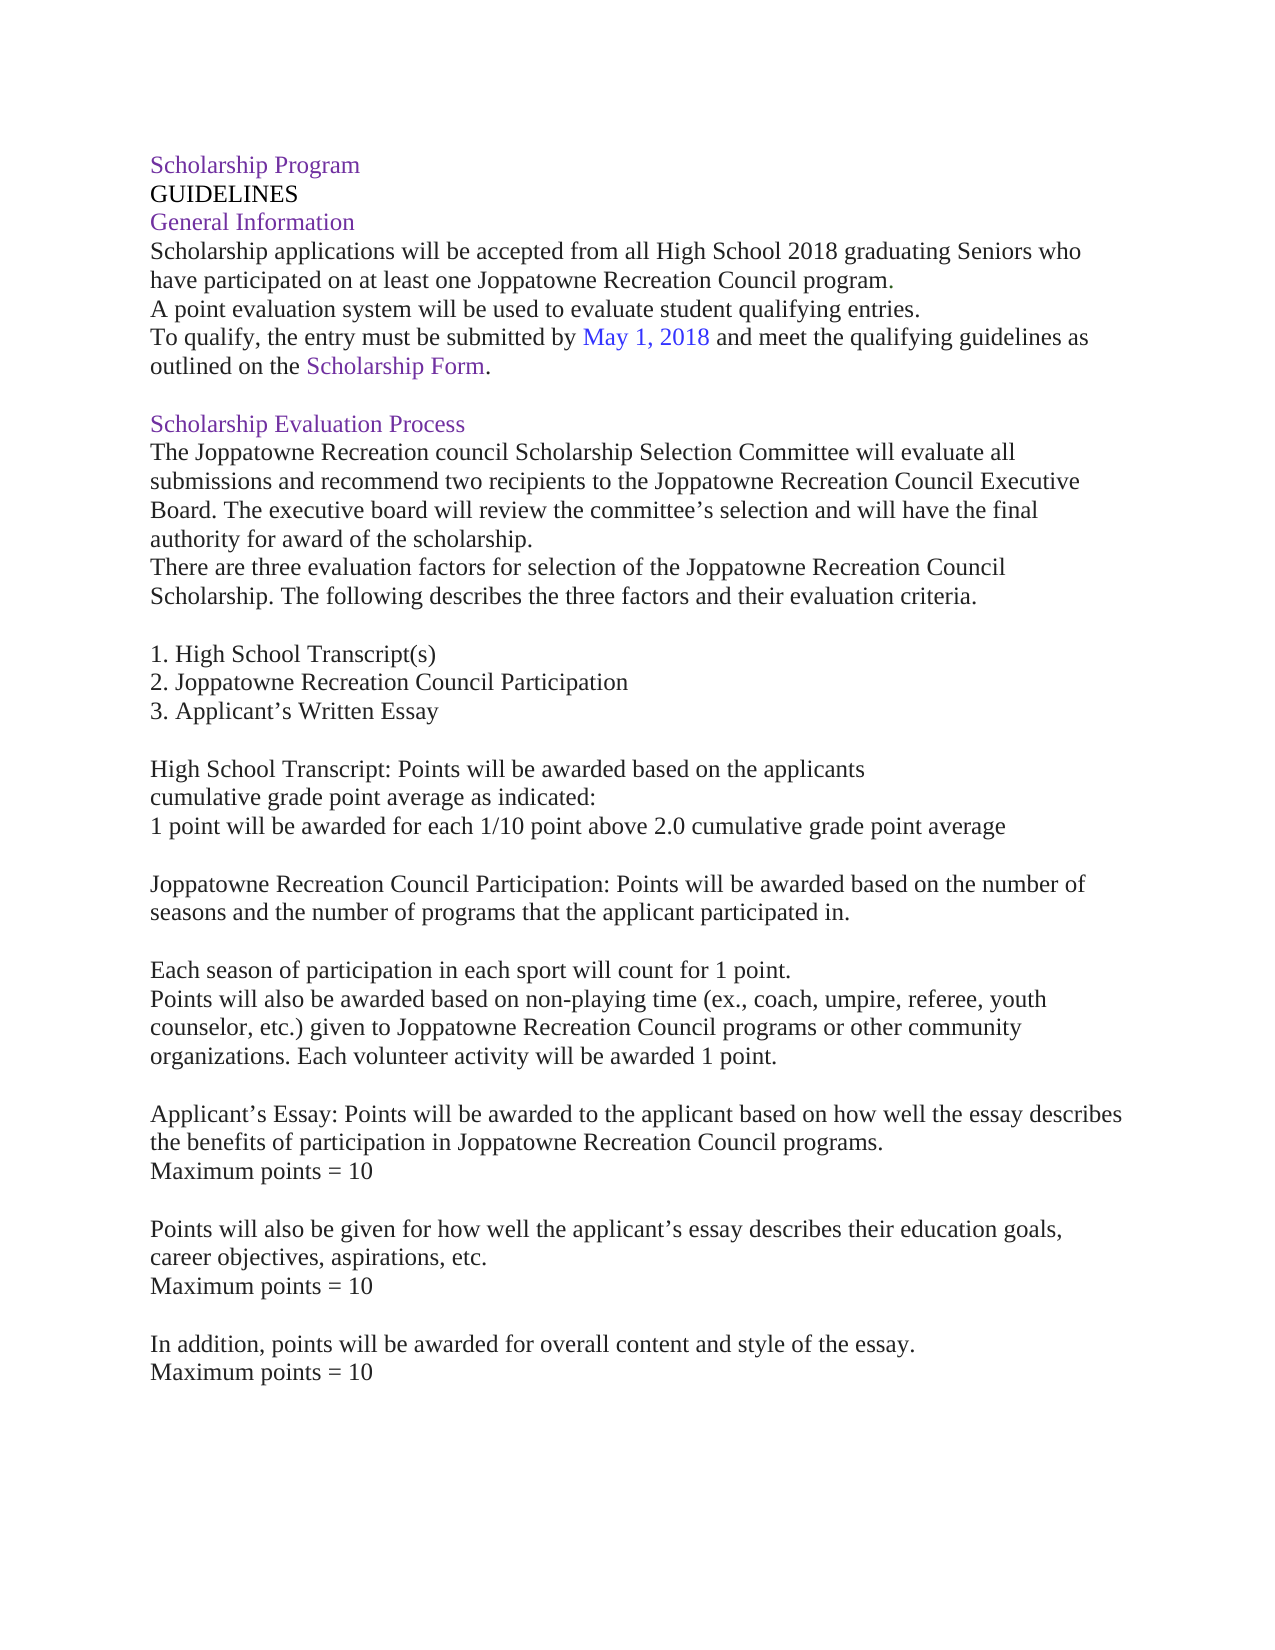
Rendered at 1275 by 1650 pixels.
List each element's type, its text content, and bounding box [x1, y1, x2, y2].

text A point evaluation system will be used to evaluate student qualifying entries. [150, 294, 1125, 322]
text Scholarship Evaluation Process [150, 409, 1125, 437]
text cumulative grade point average as indicated: [150, 782, 1125, 811]
text Maximum points = 10 [150, 1271, 1125, 1300]
text GUIDELINES [150, 179, 1125, 207]
text Scholarship applications will be accepted from all High School 2018 graduating Seniors who have participated on at least one Joppatowne Recreation Council program. [150, 236, 1125, 294]
text In addition, points will be awarded for overall content and style of the essay. [150, 1329, 1125, 1357]
text Scholarship Program [150, 150, 1125, 179]
text Points will also be awarded based on non-playing time (ex., coach, umpire, referee, youth counselor, etc.) given to Joppatowne Recreation Council programs or other community organizations. Each volunteer activity will be awarded 1 point. [150, 984, 1125, 1070]
text High School Transcript: Points will be awarded based on the applicants [150, 754, 1125, 782]
text 3. Applicant’s Written Essay [150, 696, 1125, 725]
text Maximum points = 10 [150, 1156, 1125, 1185]
text Applicant’s Essay: Points will be awarded to the applicant based on how well the essay describes the benefits of participation in Joppatowne Recreation Council programs. [150, 1099, 1125, 1156]
text The Joppatowne Recreation council Scholarship Selection Committee will evaluate all submissions and recommend two recipients to the Joppatowne Recreation Council Executive Board. The executive board will review the committee’s selection and will have the final authority for award of the scholarship. [150, 437, 1125, 552]
text To qualify, the entry must be submitted by May 1, 2018 and meet the qualifying guidelines as outlined on the Scholarship Form. [150, 322, 1125, 380]
text There are three evaluation factors for selection of the Joppatowne Recreation Council Scholarship. The following describes the three factors and their evaluation criteria. [150, 552, 1125, 610]
text 1. High School Transcript(s) [150, 639, 1125, 667]
text Points will also be given for how well the applicant’s essay describes their education goals, career objectives, aspirations, etc. [150, 1214, 1125, 1271]
text 2. Joppatowne Recreation Council Participation [150, 667, 1125, 696]
text 1 point will be awarded for each 1/10 point above 2.0 cumulative grade point average [150, 811, 1125, 840]
text General Information [150, 207, 1125, 236]
text Maximum points = 10 [150, 1357, 1125, 1386]
text Joppatowne Recreation Council Participation: Points will be awarded based on the number of seasons and the number of programs that the applicant participated in. [150, 869, 1125, 926]
text Each season of participation in each sport will count for 1 point. [150, 955, 1125, 984]
